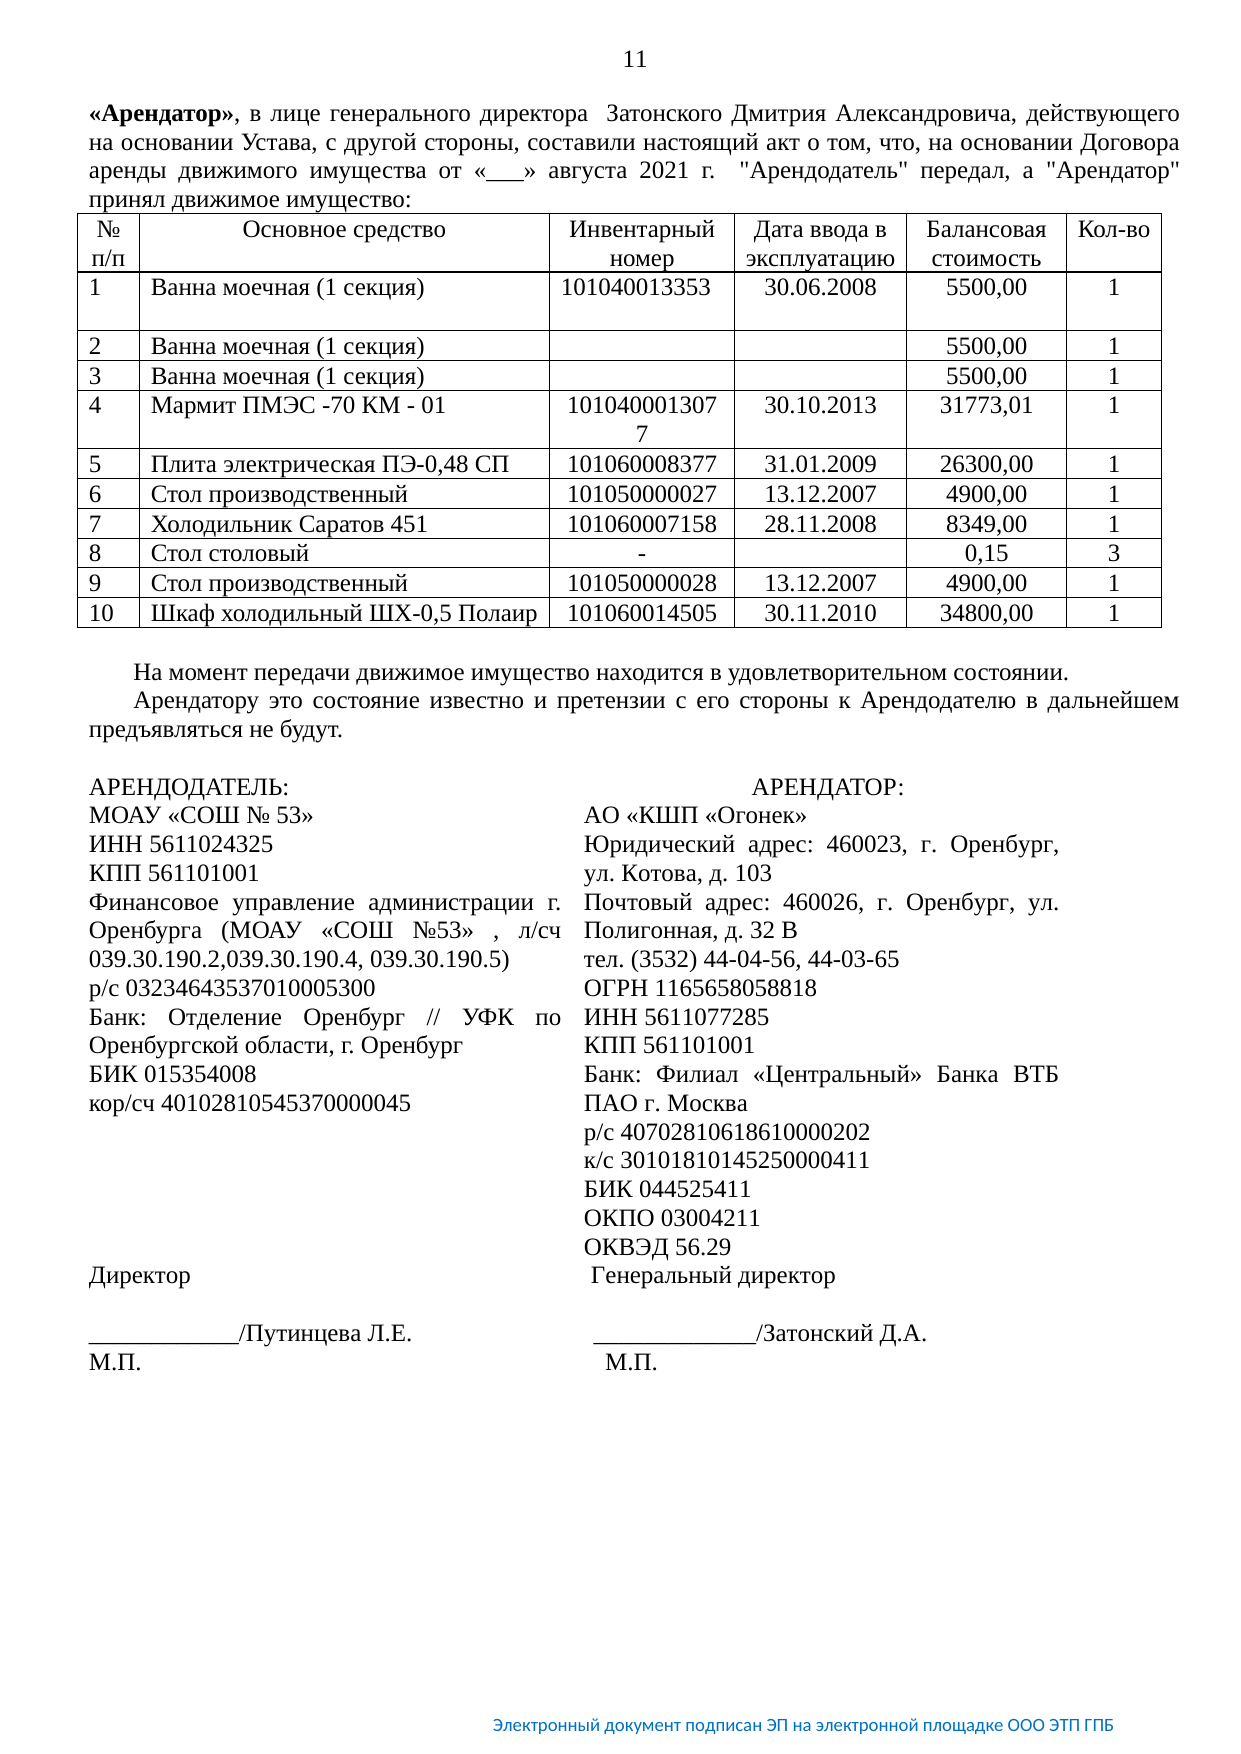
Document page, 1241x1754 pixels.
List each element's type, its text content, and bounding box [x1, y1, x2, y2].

table_cell 1010400013077 [550, 391, 734, 448]
table_cell 4 [78, 391, 139, 448]
table_cell 1 [78, 273, 139, 330]
table_cell 1 [1067, 598, 1161, 627]
table_cell 30.10.2013 [735, 391, 906, 448]
table_cell Стол столовый [140, 539, 549, 567]
table_cell 101060007158 [550, 509, 734, 537]
table_cell 5500,00 [907, 273, 1066, 330]
text ____________/Путинцева Л.Е. _____________/Затонский Д.А. [89, 1318, 1181, 1347]
table_header № п/п [78, 214, 139, 271]
table_cell 9 [78, 568, 139, 597]
table_cell 5500,00 [907, 331, 1066, 360]
table_cell [550, 361, 734, 389]
table_cell 34800,00 [907, 598, 1066, 627]
table_cell 101060008377 [550, 449, 734, 478]
table_cell 13.12.2007 [735, 568, 906, 597]
table_cell 1 [1067, 273, 1161, 330]
table_cell - [550, 539, 734, 567]
table_cell 1 [1067, 331, 1161, 360]
table_cell 10 [78, 598, 139, 627]
text М.П. М.П. [89, 1347, 1181, 1375]
text Директор Генеральный директор [89, 1260, 1181, 1289]
table_cell 1 [1067, 509, 1161, 537]
table_cell 26300,00 [907, 449, 1066, 478]
table_cell 7 [78, 509, 139, 537]
table_cell [735, 331, 906, 360]
table_cell 1 [1067, 479, 1161, 508]
table_cell 8349,00 [907, 509, 1066, 537]
text На момент передачи движимое имущество находится в удовлетворительном состоянии. [89, 657, 1181, 685]
text Арендатору это состояние известно и претензии с его стороны к Арендодателю в дальнейшем предъявляться не будут. [89, 685, 1181, 743]
table_cell 1 [1067, 449, 1161, 478]
table_header Балансовая стоимость [907, 214, 1066, 271]
table_header МОАУ «СОШ № 53» ИНН 5611024325 КПП 561101001 Финансовое управление администрации г. Оренбурга (МОАУ «СОШ №53» , л/сч 039.30.190.2,039.30.190.4, 039.30.190.5) р/с 03234643537010005300 Банк: Отделение Оренбург // УФК по Оренбургской области, г. Оренбург БИК 015354008 кор/сч 40102810545370000045 [78, 800, 572, 1260]
table_cell Ванна моечная (1 секция) [140, 331, 549, 360]
text АРЕНДОДАТЕЛЬ: АРЕНДАТОР: [89, 772, 1181, 800]
table_cell 1 [1067, 568, 1161, 597]
table_cell 0,15 [907, 539, 1066, 567]
table_cell Шкаф холодильный ШХ-0,5 Полаир [140, 598, 549, 627]
table_header Дата ввода в эксплуатацию [735, 214, 906, 271]
table_cell 101040013353 [550, 273, 734, 330]
table_cell [735, 539, 906, 567]
table_cell Холодильник Саратов 451 [140, 509, 549, 537]
table_cell 13.12.2007 [735, 479, 906, 508]
table_cell 3 [78, 361, 139, 389]
table_cell 30.06.2008 [735, 273, 906, 330]
table_cell [550, 331, 734, 360]
table_cell Ванна моечная (1 секция) [140, 273, 549, 330]
table_cell 8 [78, 539, 139, 567]
table_cell 101050000027 [550, 479, 734, 508]
table_header Кол-во [1067, 214, 1161, 271]
table_cell 5 [78, 449, 139, 478]
table_cell Стол производственный [140, 479, 549, 508]
table_cell 3 [1067, 539, 1161, 567]
table_header Основное средство [140, 214, 549, 271]
table_cell 31773,01 [907, 391, 1066, 448]
table_cell 101050000028 [550, 568, 734, 597]
table_cell 28.11.2008 [735, 509, 906, 537]
table_cell Мармит ПМЭС -70 КМ - 01 [140, 391, 549, 448]
table_cell 4900,00 [907, 479, 1066, 508]
table_cell [735, 361, 906, 389]
table_cell 4900,00 [907, 568, 1066, 597]
table_cell 31.01.2009 [735, 449, 906, 478]
table_cell Ванна моечная (1 секция) [140, 361, 549, 389]
table_cell 2 [78, 331, 139, 360]
table_cell 6 [78, 479, 139, 508]
table_cell 1 [1067, 391, 1161, 448]
table_cell 5500,00 [907, 361, 1066, 389]
table_header Инвентарный номер [550, 214, 734, 271]
table_cell Плита электрическая ПЭ-0,48 СП [140, 449, 549, 478]
table_header АО «КШП «Огонек» Юридический адрес: 460023, г. Оренбург, ул. Котова, д. 103 Почтовый адрес: 460026, г. Оренбург, ул. Полигонная, д. 32 В тел. (3532) 44-04-56, 44-03-65 ОГРН 1165658058818 ИНН 5611077285 КПП 561101001 Банк: Филиал «Центральный» Банка ВТБ ПАО г. Москва р/с 40702810618610000202 к/с 30101810145250000411 БИК 044525411 ОКПО 03004211 ОКВЭД 56.29 [573, 800, 1071, 1260]
table_cell 1 [1067, 361, 1161, 389]
table_cell 101060014505 [550, 598, 734, 627]
table_cell 30.11.2010 [735, 598, 906, 627]
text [89, 98, 1181, 213]
table_cell Стол производственный [140, 568, 549, 597]
